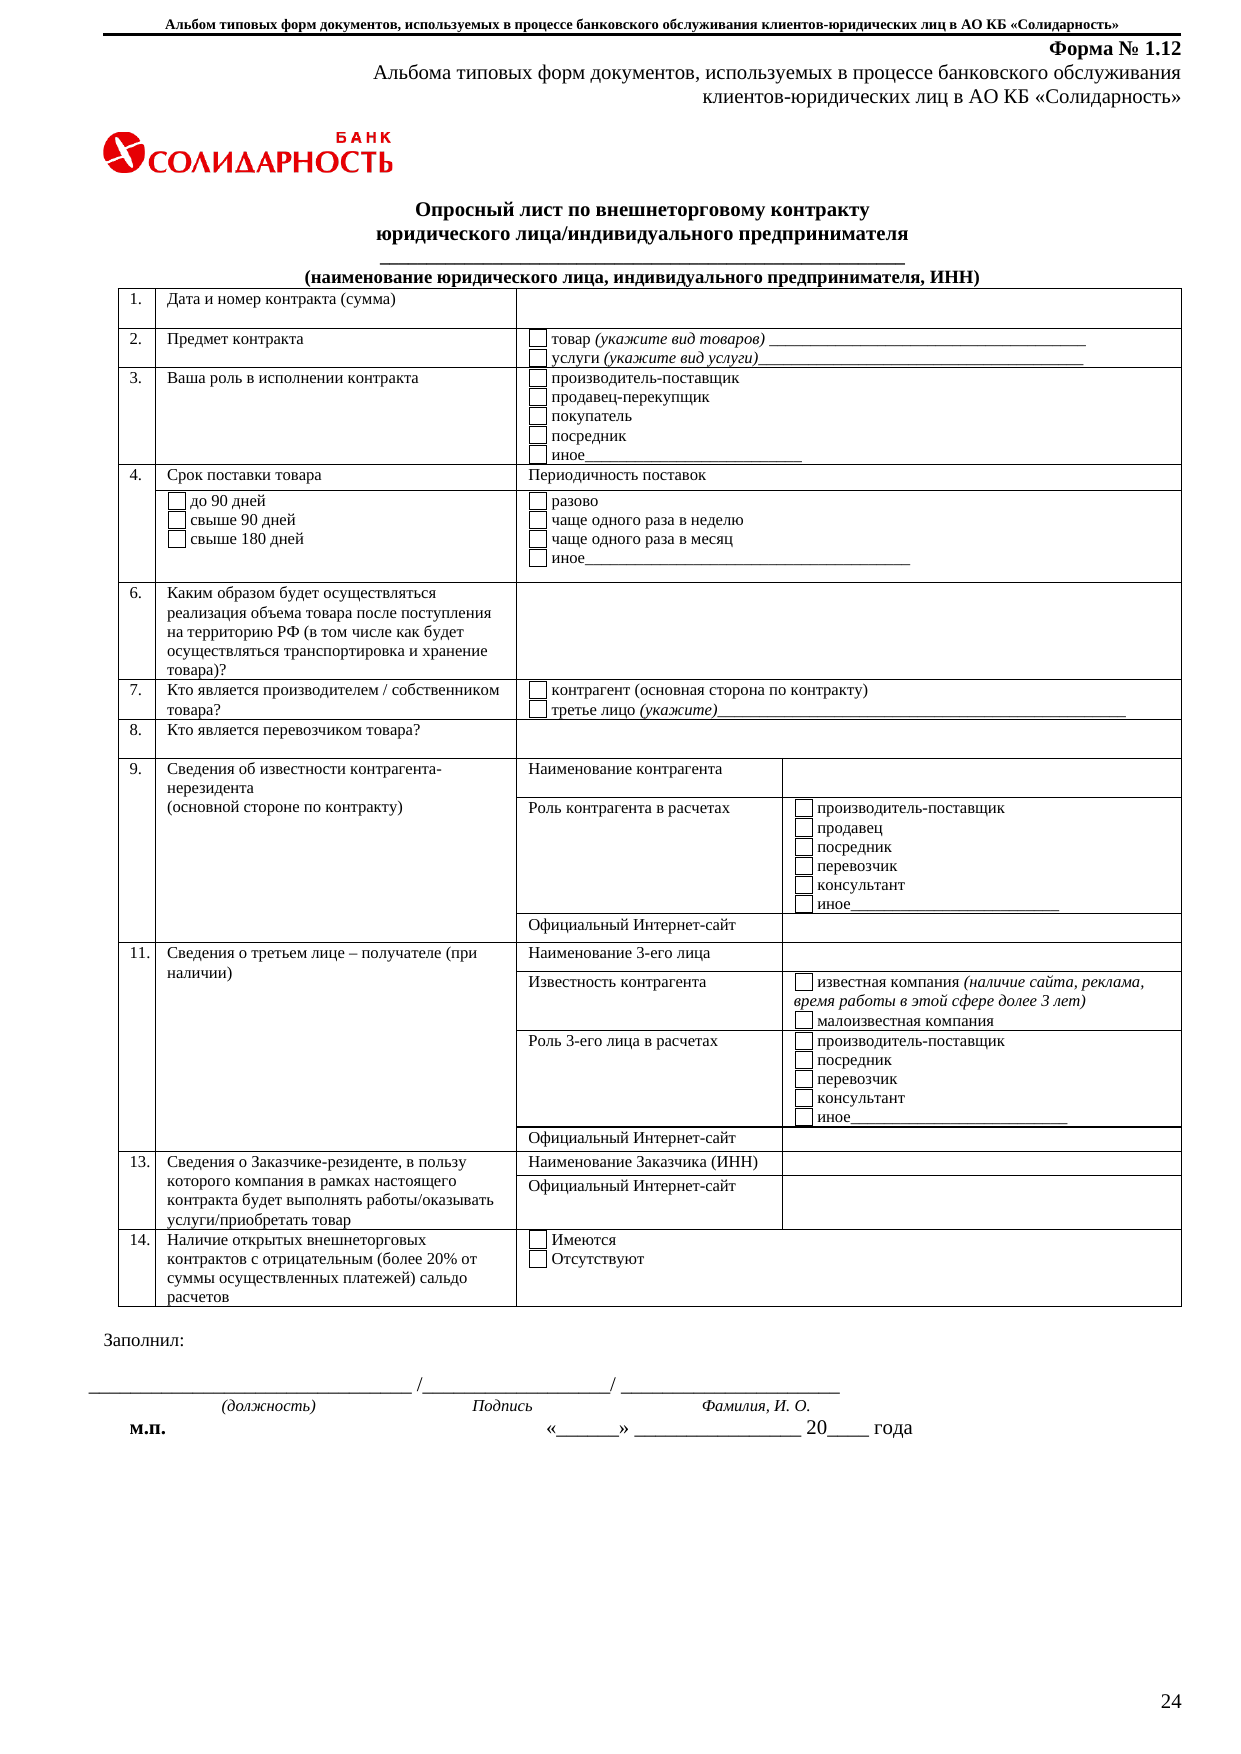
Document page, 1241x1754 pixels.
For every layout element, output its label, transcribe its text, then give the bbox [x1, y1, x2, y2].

text юридического лица/индивидуального предпринимателя [103, 221, 1181, 245]
table_cell Ваша роль в исполнении контракта [156, 368, 516, 464]
table_cell производитель-поставщик продавец посредник перевозчик консультант иное_________________________ [783, 798, 1181, 913]
table_cell [119, 680, 155, 718]
table_cell Наличие открытых внешнеторговых контрактов с отрицательным (более 20% от суммы осуществленных платежей) сальдо расчетов [156, 1230, 516, 1306]
table_cell известная компания (наличие сайта, реклама, время работы в этой сфере долее 3 лет) малоизвестная компания [783, 972, 1181, 1029]
text _______________________________ /__________________/ _____________________ [88, 1372, 1181, 1396]
table_cell [119, 1230, 155, 1306]
table_cell [783, 943, 1181, 971]
table_cell до 90 дней свыше 90 дней свыше 180 дней [156, 491, 516, 582]
text (должность) Подпись Фамилия, И. О. [59, 1396, 1181, 1415]
subtitle Форма № 1.12 [74, 36, 1181, 60]
table_cell производитель-поставщик посредник перевозчик консультант иное__________________________ [783, 1031, 1181, 1126]
subtitle Альбома типовых форм документов, используемых в процессе банковского обслуживания клиентов-юридических лиц в АО КБ «Солидарность» [74, 60, 1181, 108]
table_cell Каким образом будет осуществляться реализация объема товара после поступления на территорию РФ (в том числе как будет осуществляться транспортировка и хранение товара)? [156, 583, 516, 679]
table_cell Сведения о третьем лице – получателе (при наличии) [156, 943, 516, 1151]
table_cell Официальный Интернет-сайт [517, 914, 782, 942]
table_cell Предмет контракта [156, 329, 516, 367]
table_cell [783, 914, 1181, 942]
table_cell [783, 1128, 1181, 1151]
picture [103, 132, 393, 173]
table_cell [119, 943, 155, 1151]
table_cell Известность контрагента [517, 972, 782, 1029]
text (наименование юридического лица, индивидуального предпринимателя, ИНН) [103, 266, 1181, 288]
table_cell Роль 3-его лица в расчетах [517, 1031, 782, 1126]
table_cell Кто является производителем / собственником товара? [156, 680, 516, 718]
table_cell [783, 759, 1181, 797]
table_cell Периодичность поставок [517, 465, 1181, 489]
table_cell разово чаще одного раза в неделю чаще одного раза в месяц иное_______________________________________ [517, 491, 1181, 582]
table_cell Имеются Отсутствуют [517, 1230, 1181, 1306]
table_cell [119, 1152, 155, 1228]
text Опросный лист по внешнеторговому контракту [103, 197, 1181, 221]
table_header [119, 289, 155, 327]
table_cell Наименование Заказчика (ИНН) [517, 1152, 782, 1175]
table_cell Официальный Интернет-сайт [517, 1176, 782, 1228]
table_cell контрагент (основная сторона по контракту) третье лицо (укажите)_________________________________________________ [517, 680, 1181, 718]
table_cell [119, 720, 155, 758]
table_cell [517, 583, 1181, 679]
table_header Дата и номер контракта (сумма) [156, 289, 516, 327]
table_cell [119, 465, 155, 582]
table_cell [119, 583, 155, 679]
table_header [517, 289, 1181, 327]
table_cell Наименование 3-его лица [517, 943, 782, 971]
table_cell Сведения об известности контрагента-нерезидента (основной стороне по контракту) [156, 759, 516, 942]
table_cell [783, 1152, 1181, 1175]
table_cell Сведения о Заказчике-резиденте, в пользу которого компания в рамках настоящего контракта будет выполнять работы/оказывать услуги/приобретать товар [156, 1152, 516, 1228]
text м.п. «______» ________________ 20____ года [103, 1415, 1181, 1439]
table_cell Наименование контрагента [517, 759, 782, 797]
table_cell [119, 368, 155, 464]
table_cell Роль контрагента в расчетах [517, 798, 782, 913]
table_cell Срок поставки товара [156, 465, 516, 489]
table_cell производитель-поставщик продавец-перекупщик покупатель посредник иное__________________________ [517, 368, 1181, 464]
table_cell [119, 759, 155, 942]
table_cell [119, 329, 155, 367]
table_cell товар (укажите вид товаров) ______________________________________ услуги (укажите вид услуги)_______________________________________ [517, 329, 1181, 367]
text ________________________________________________________ [103, 245, 1181, 266]
table_cell [783, 1176, 1181, 1228]
table_cell [517, 720, 1181, 758]
table_cell Официальный Интернет-сайт [517, 1128, 782, 1151]
text Заполнил: [103, 1329, 1181, 1350]
table_cell Кто является перевозчиком товара? [156, 720, 516, 758]
